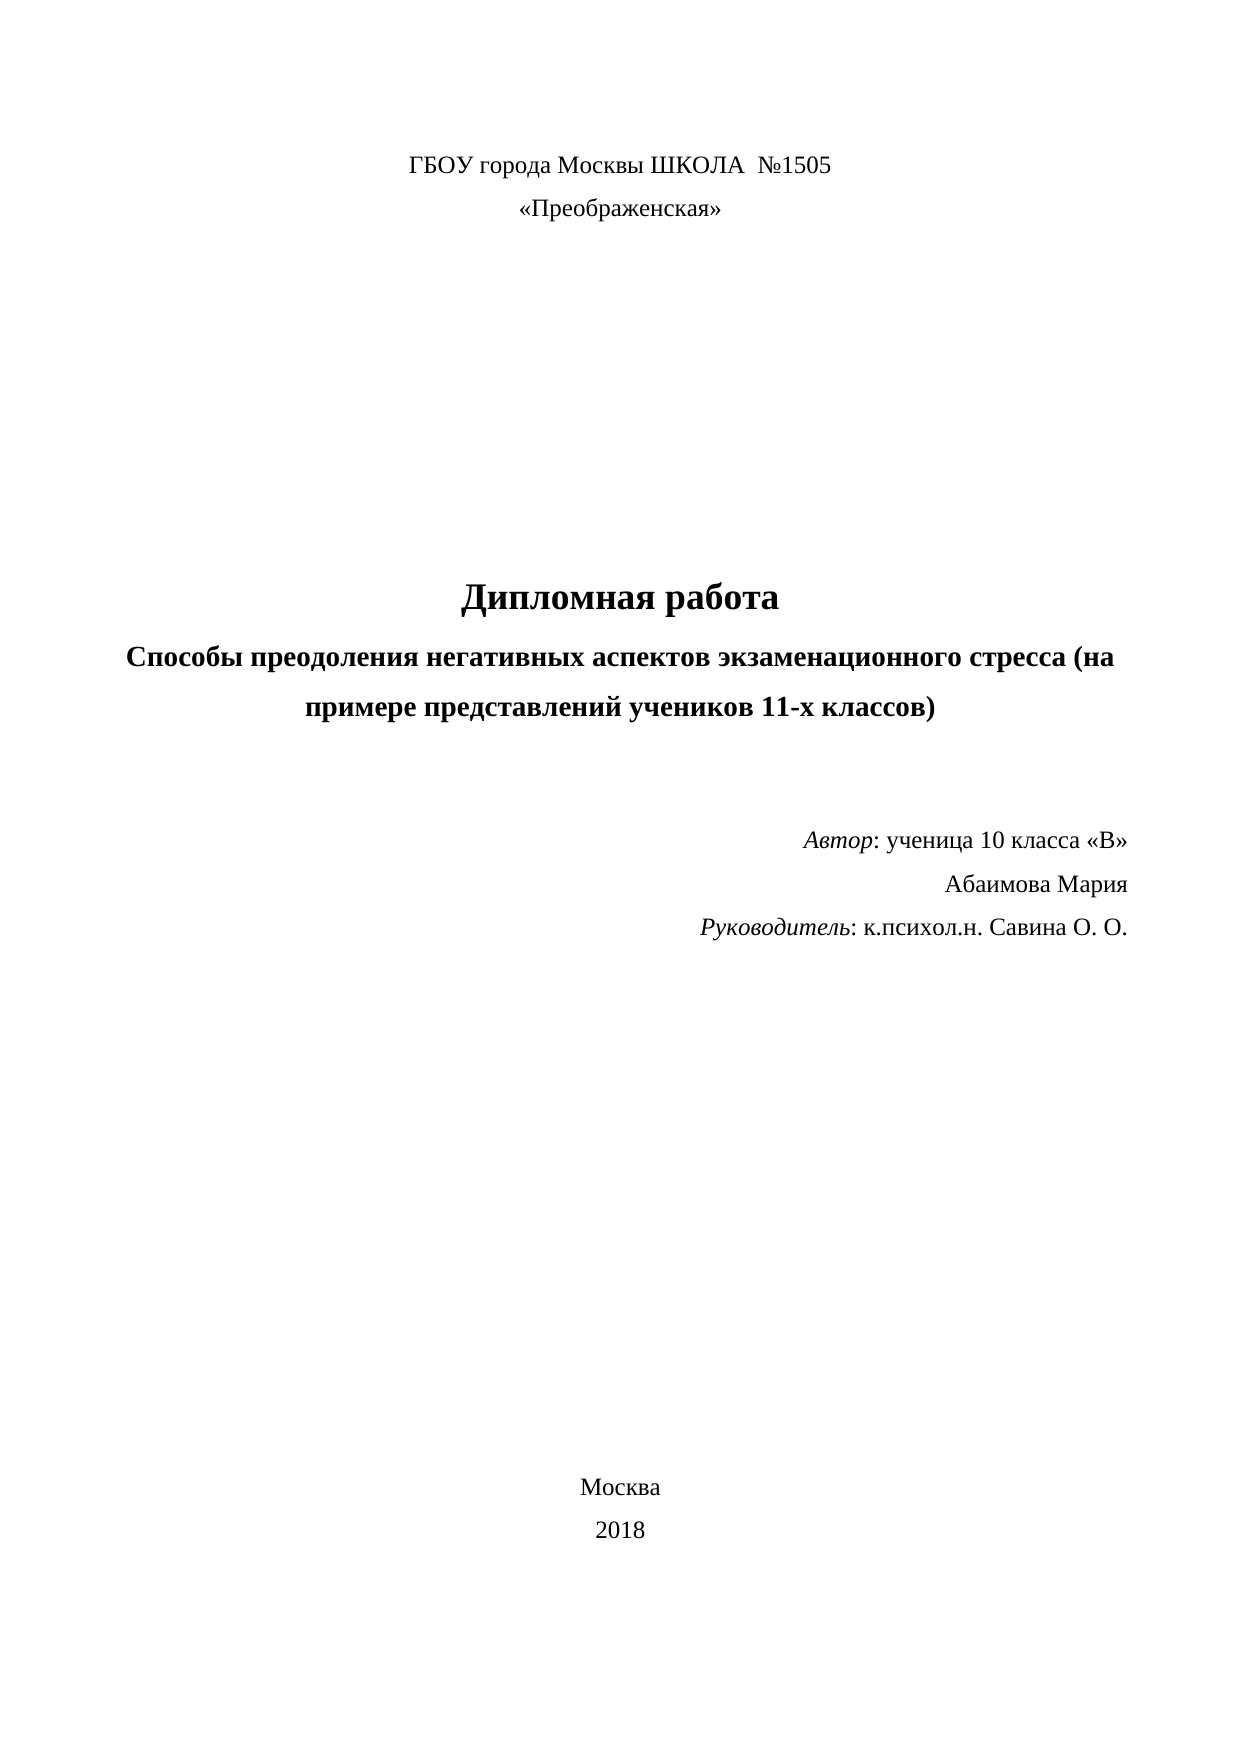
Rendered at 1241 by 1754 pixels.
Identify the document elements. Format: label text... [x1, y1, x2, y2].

text «Преображенская» [112, 193, 1128, 222]
text Автор: ученица 10 класса «В» [112, 826, 1128, 854]
text 2018 [112, 1516, 1128, 1544]
text Дипломная работа [112, 574, 1128, 617]
text Руководитель: к.психол.н. Савина О. О. [112, 912, 1128, 941]
text Москва [112, 1472, 1128, 1501]
text Способы преодоления негативных аспектов экзаменационного стресса (на примере представлений учеников 11-х классов) [112, 639, 1128, 723]
text ГБОУ города Москвы ШКОЛА №1505 [112, 150, 1128, 179]
text Абаимова Мария [112, 869, 1128, 897]
